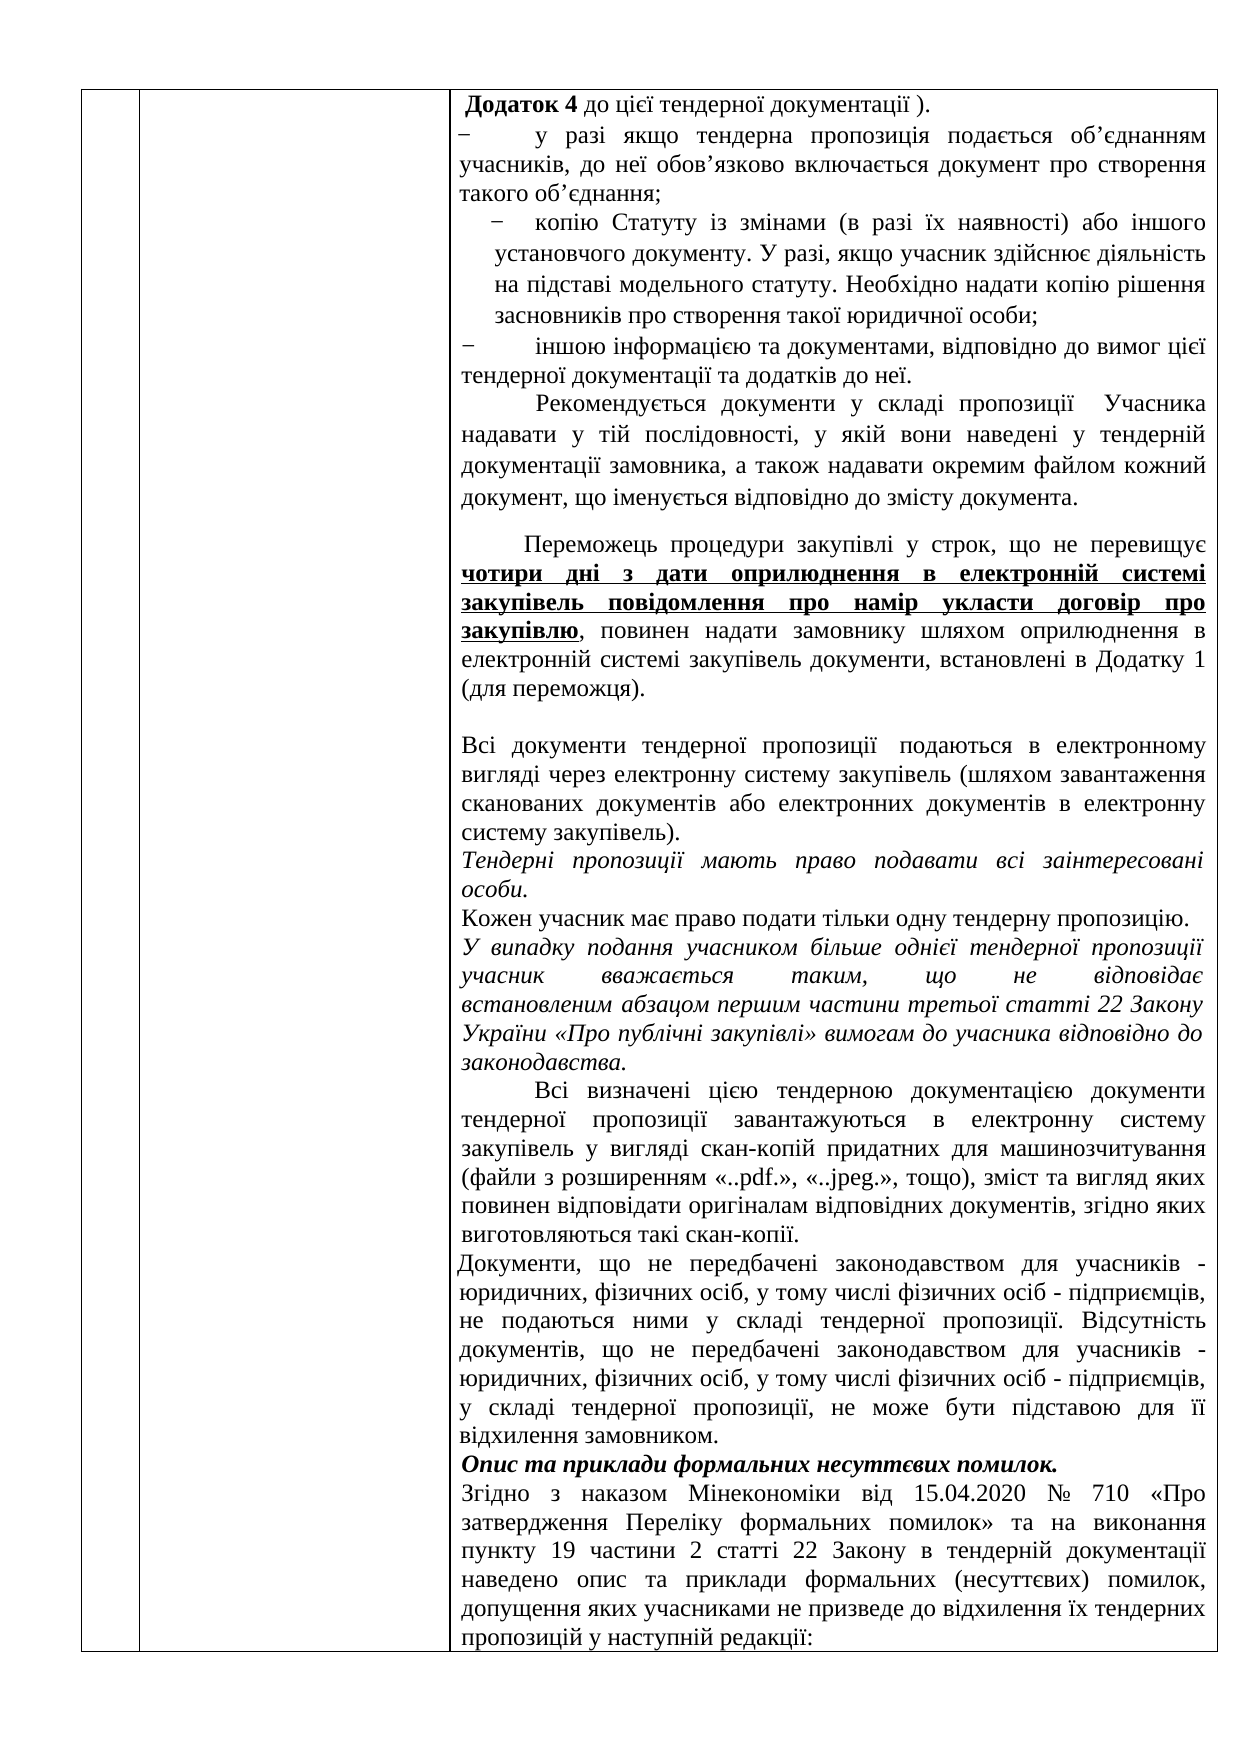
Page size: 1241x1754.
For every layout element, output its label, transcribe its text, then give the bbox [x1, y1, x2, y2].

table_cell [140, 90, 449, 1651]
table_cell 1 [82, 90, 139, 1651]
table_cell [451, 90, 1217, 1651]
